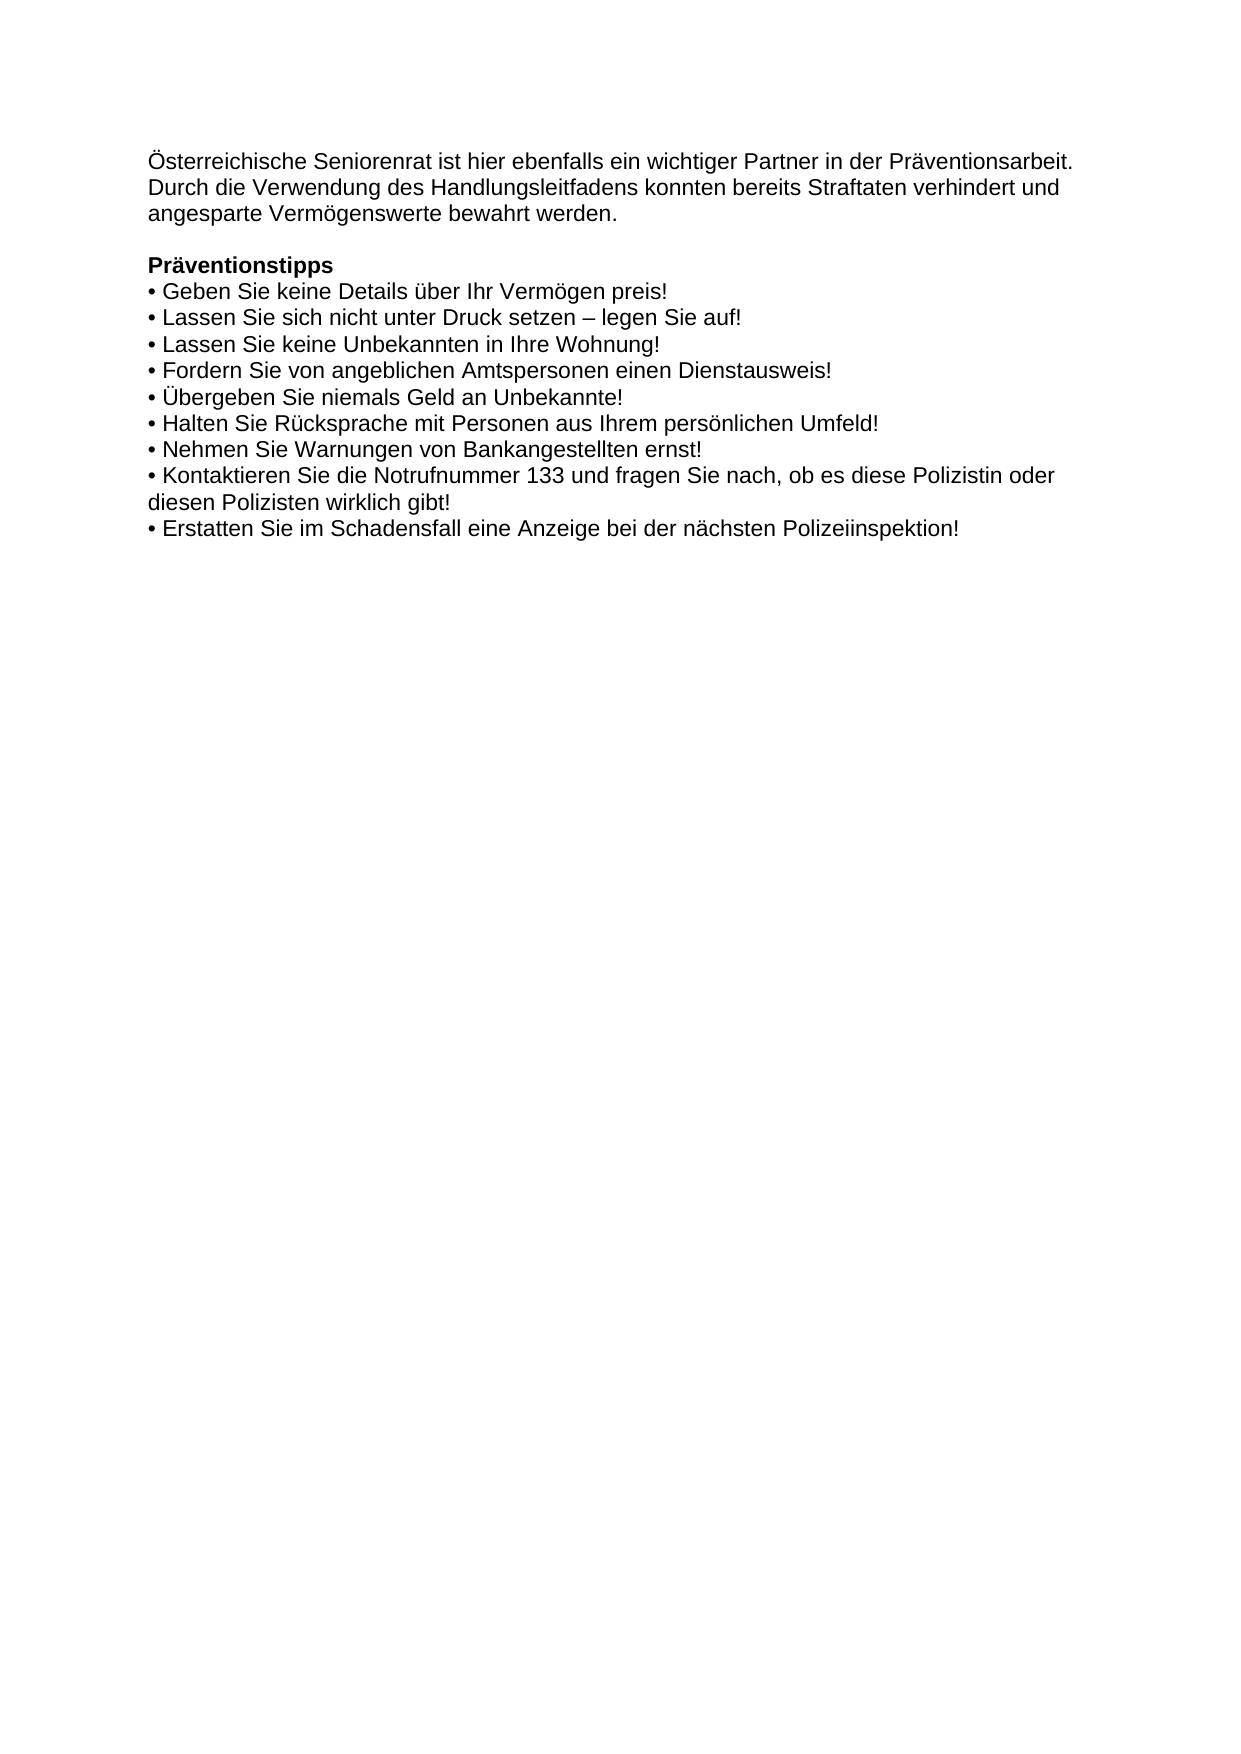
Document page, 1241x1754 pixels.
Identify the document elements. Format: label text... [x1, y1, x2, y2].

text Präventionstipps • Geben Sie keine Details über Ihr Vermögen preis! • Lassen Sie sich nicht unter Druck setzen – legen Sie auf! • Lassen Sie keine Unbekannten in Ihre Wohnung! • Fordern Sie von angeblichen Amtspersonen einen Dienstausweis! • Übergeben Sie niemals Geld an Unbekannte! • Halten Sie Rücksprache mit Personen aus Ihrem persönlichen Umfeld! • Nehmen Sie Warnungen von Bankangestellten ernst! • Kontaktieren Sie die Notrufnummer 133 und fragen Sie nach, ob es diese Polizistin oder diesen Polizisten wirklich gibt! • Erstatten Sie im Schadensfall eine Anzeige bei der nächsten Polizeiinspektion! [148, 252, 1093, 542]
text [148, 148, 1093, 227]
